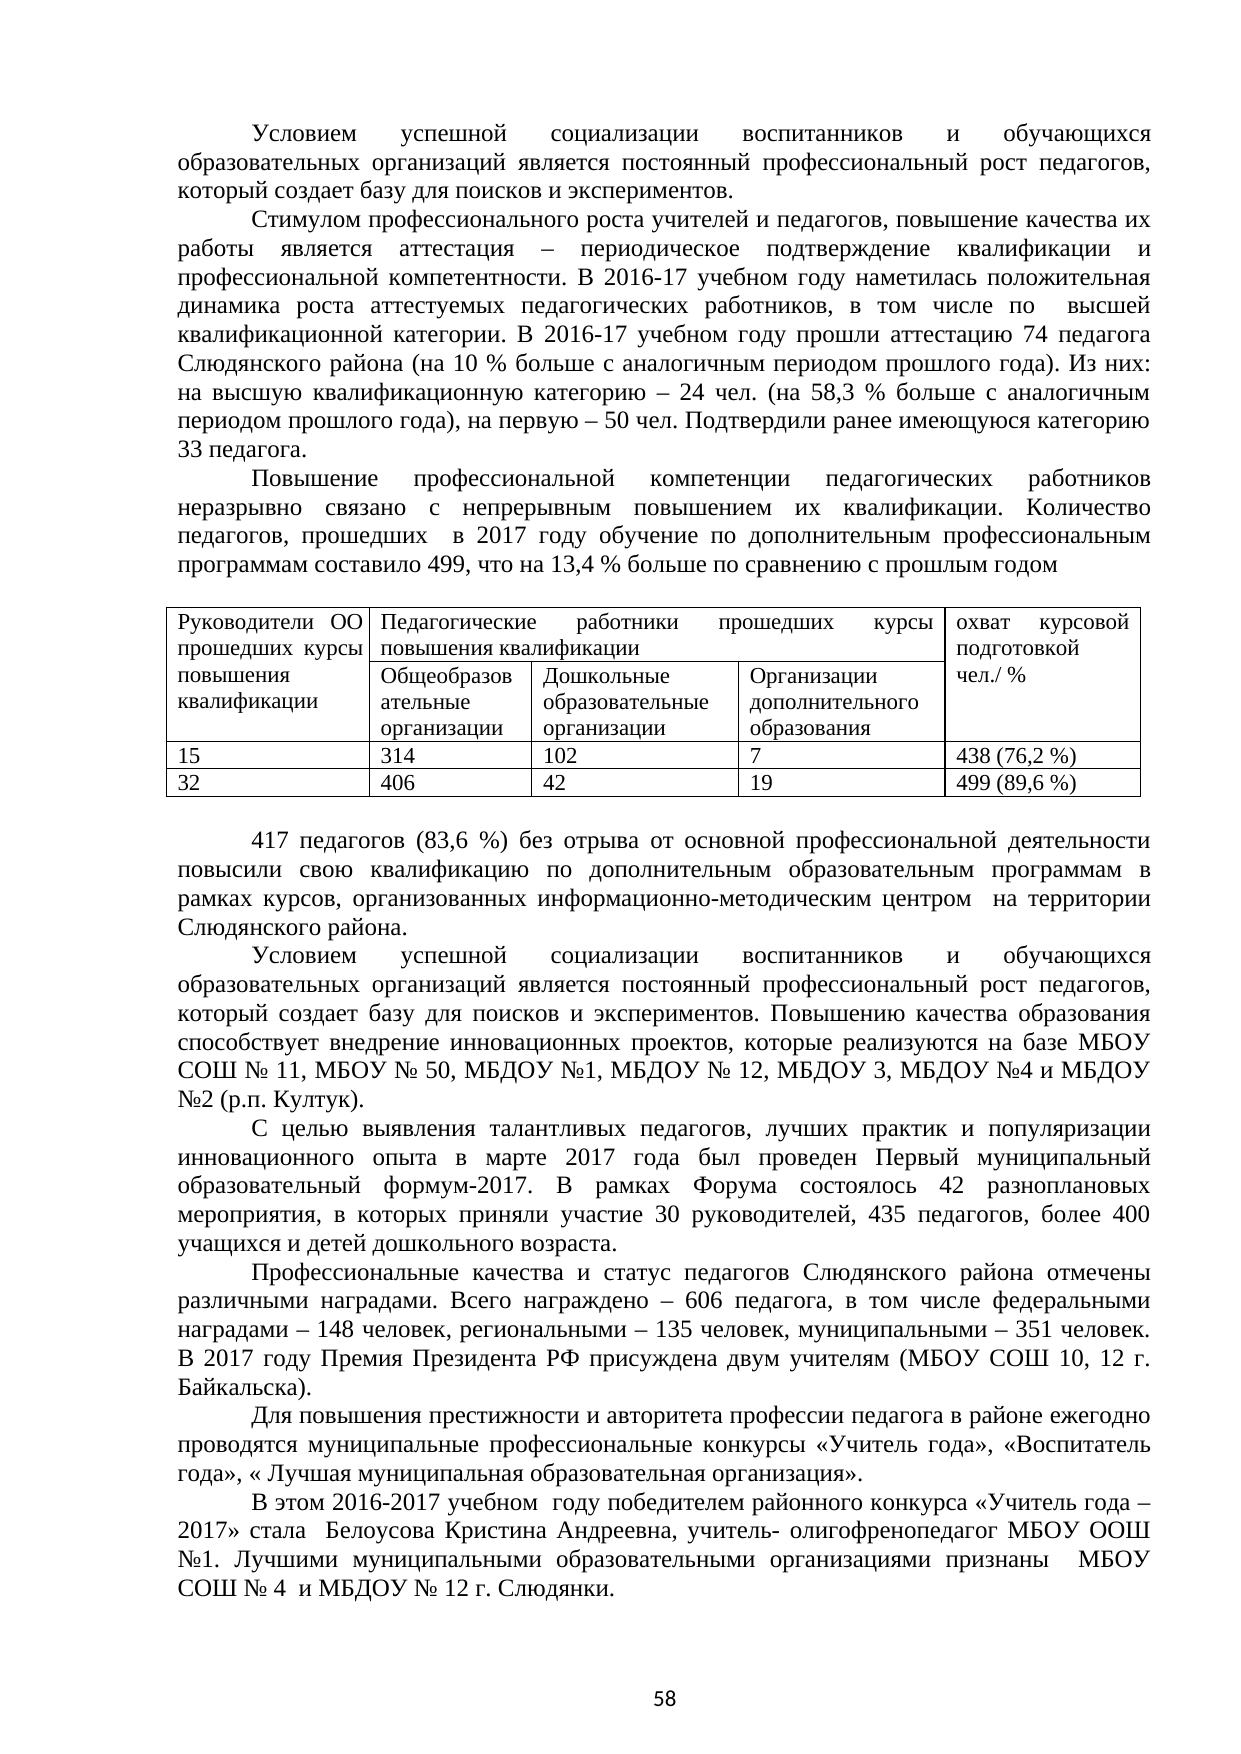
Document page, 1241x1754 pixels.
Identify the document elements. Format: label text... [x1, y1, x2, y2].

text С целью выявления талантливых педагогов, лучших практик и популяризации инновационного опыта в марте 2017 года был проведен Первый муниципальный образовательный формум-2017. В рамках Форума состоялось 42 разноплановых мероприятия, в которых приняли участие 30 руководителей, 435 педагогов, более 400 учащихся и детей дошкольного возраста. [177, 1113, 1152, 1257]
text Для повышения престижности и авторитета профессии педагога в районе ежегодно проводятся муниципальные профессиональные конкурсы «Учитель года», «Воспитатель года», « Лучшая муниципальная образовательная организация». [177, 1400, 1152, 1487]
table_cell 42 [532, 769, 738, 796]
table_cell 499 (89,6 %) [946, 769, 1140, 796]
text Условием успешной социализации воспитанников и обучающихся образовательных организаций является постоянный профессиональный рост педагогов, который создает базу для поисков и экспериментов. [177, 118, 1152, 204]
table_cell 19 [739, 769, 944, 796]
text В этом 2016-2017 учебном году победителем районного конкурса «Учитель года – 2017» стала Белоусова Кристина Андреевна, учитель- олигофренопедагог МБОУ ООШ №1. Лучшими муниципальными образовательными организациями признаны МБОУ СОШ № 4 и МБДОУ № 12 г. Слюдянки. [177, 1487, 1152, 1602]
table_cell 406 [370, 769, 531, 796]
table_cell Дошкольные образовательные организации [532, 662, 738, 741]
table_cell 438 (76,2 %) [946, 742, 1140, 768]
text Повышение профессиональной компетенции педагогических работников неразрывно связано с непрерывным повышением их квалификации. Количество педагогов, прошедших в 2017 году обучение по дополнительным профессиональным программам составило 499, что на 13,4 % больше по сравнению с прошлым годом [177, 463, 1152, 578]
table_cell 314 [370, 742, 531, 768]
table_cell Организации дополнительного образования [739, 662, 944, 741]
text 417 педагогов (83,6 %) без отрыва от основной профессиональной деятельности повысили свою квалификацию по дополнительным образовательным программам в рамках курсов, организованных информационно-методическим центром на территории Слюдянского района. [177, 825, 1152, 940]
table_header Руководители ОО прошедших курсы повышения квалификации [167, 608, 369, 741]
table_header охват курсовой подготовкой чел./ % [946, 608, 1140, 741]
table_cell 32 [167, 769, 369, 796]
text Стимулом профессионального роста учителей и педагогов, повышение качества их работы является аттестация – периодическое подтверждение квалификации и профессиональной компетентности. В 2016-17 учебном году наметилась положительная динамика роста аттестуемых педагогических работников, в том числе по высшей квалификационной категории. В 2016-17 учебном году прошли аттестацию 74 педагога Слюдянского района (на 10 % больше с аналогичным периодом прошлого года). Из них: на высшую квалификационную категорию – 24 чел. (на 58,3 % больше с аналогичным периодом прошлого года), на первую – 50 чел. Подтвердили ранее имеющуюся категорию 33 педагога. [177, 204, 1152, 463]
table_cell 15 [167, 742, 369, 768]
table_cell 102 [532, 742, 738, 768]
text Профессиональные качества и статус педагогов Слюдянского района отмечены различными наградами. Всего награждено – 606 педагога, в том числе федеральными наградами – 148 человек, региональными – 135 человек, муниципальными – 351 человек. В 2017 году Премия Президента РФ присуждена двум учителям (МБОУ СОШ 10, 12 г. Байкальска). [177, 1257, 1152, 1400]
table_header Педагогические работники прошедших курсы повышения квалификации [370, 608, 944, 661]
table_cell 7 [739, 742, 944, 768]
text Условием успешной социализации воспитанников и обучающихся образовательных организаций является постоянный профессиональный рост педагогов, который создает базу для поисков и экспериментов. Повышению качества образования способствует внедрение инновационных проектов, которые реализуются на базе МБОУ СОШ № 11, МБОУ № 50, МБДОУ №1, МБДОУ № 12, МБДОУ 3, МБДОУ №4 и МБДОУ №2 (р.п. Култук). [177, 940, 1152, 1113]
table_cell Общеобразовательные организации [370, 662, 531, 741]
